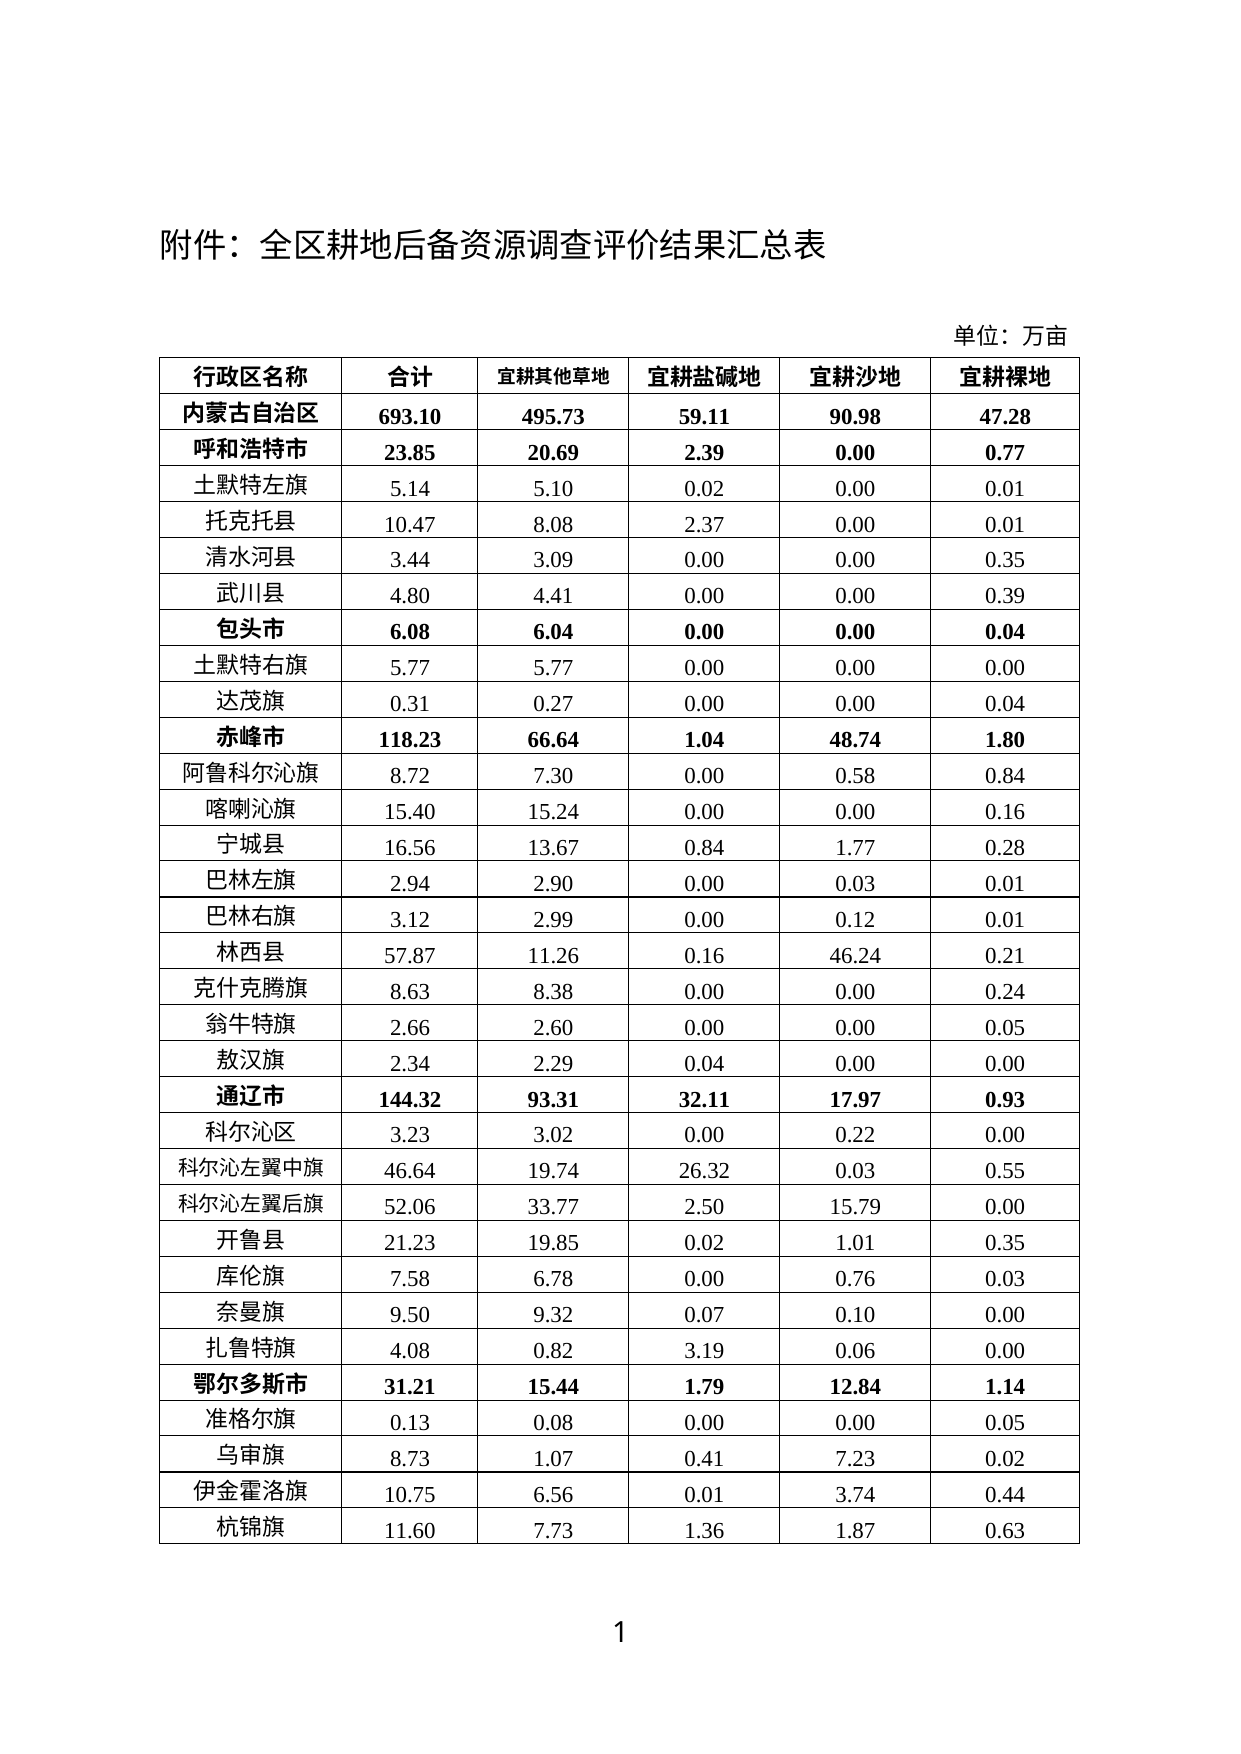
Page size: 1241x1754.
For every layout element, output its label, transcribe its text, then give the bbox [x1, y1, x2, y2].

table_cell 15.44 [478, 1365, 628, 1399]
table_cell 10.75 [342, 1473, 477, 1507]
table_cell 3.12 [342, 898, 477, 932]
table_cell 0.00 [629, 969, 779, 1004]
table_cell 12.84 [780, 1365, 930, 1399]
table_cell 0.93 [931, 1077, 1079, 1112]
table_cell 8.63 [342, 969, 477, 1004]
table_cell 0.00 [629, 1005, 779, 1040]
table_cell 0.00 [629, 898, 779, 932]
table_cell 0.04 [629, 1041, 779, 1076]
table_cell 巴林左旗 [160, 861, 341, 896]
table_cell 17.97 [780, 1077, 930, 1112]
table_cell 0.00 [780, 682, 930, 717]
table_cell 0.77 [931, 430, 1079, 465]
table_cell 阿鲁科尔沁旗 [160, 754, 341, 788]
table_cell 2.50 [629, 1185, 779, 1220]
table_cell 0.03 [780, 1149, 930, 1184]
table_cell 通辽市 [160, 1077, 341, 1112]
table_cell 2.34 [342, 1041, 477, 1076]
table_cell 5.77 [478, 646, 628, 681]
table_cell 11.26 [478, 933, 628, 968]
table_cell 57.87 [342, 933, 477, 968]
table_cell 准格尔旗 [160, 1401, 341, 1435]
table_cell 0.00 [629, 682, 779, 717]
table_cell 9.32 [478, 1293, 628, 1328]
table_cell 宁城县 [160, 826, 341, 860]
table_cell 0.31 [342, 682, 477, 717]
table_cell 16.56 [342, 826, 477, 860]
table_cell 0.00 [629, 1257, 779, 1292]
table_cell 0.63 [931, 1508, 1079, 1543]
table_cell 0.00 [931, 1185, 1079, 1220]
table_cell 0.39 [931, 574, 1079, 609]
table_cell 3.23 [342, 1113, 477, 1148]
table_cell 0.01 [931, 861, 1079, 896]
table_cell 0.76 [780, 1257, 930, 1292]
table_cell 52.06 [342, 1185, 477, 1220]
table_cell 0.35 [931, 1221, 1079, 1256]
table_cell 巴林右旗 [160, 898, 341, 932]
table_cell 0.00 [629, 790, 779, 824]
table_cell 2.90 [478, 861, 628, 896]
table_cell 土默特左旗 [160, 466, 341, 501]
table_cell 15.40 [342, 790, 477, 824]
table_cell 19.85 [478, 1221, 628, 1256]
table_cell 33.77 [478, 1185, 628, 1220]
table_cell 21.23 [342, 1221, 477, 1256]
table_cell 0.84 [629, 826, 779, 860]
table_cell 伊金霍洛旗 [160, 1473, 341, 1507]
table_cell 2.29 [478, 1041, 628, 1076]
table_cell 1.04 [629, 718, 779, 753]
table_cell 0.21 [931, 933, 1079, 968]
table_cell 0.13 [342, 1401, 477, 1435]
table_cell 0.00 [780, 969, 930, 1004]
table_cell 0.01 [931, 502, 1079, 537]
table_cell 0.04 [931, 610, 1079, 645]
table_cell 0.00 [780, 790, 930, 824]
table_cell 7.73 [478, 1508, 628, 1543]
table_cell 开鲁县 [160, 1221, 341, 1256]
table_header 单位：万亩 [160, 312, 1079, 357]
table_cell 3.74 [780, 1473, 930, 1507]
table_cell 8.72 [342, 754, 477, 788]
table_cell 克什克腾旗 [160, 969, 341, 1004]
table_cell 赤峰市 [160, 718, 341, 753]
table_cell 0.04 [931, 682, 1079, 717]
table_cell 合计 [342, 358, 477, 393]
table_cell 46.24 [780, 933, 930, 968]
table_cell 0.58 [780, 754, 930, 788]
table_cell 0.02 [629, 1221, 779, 1256]
table_cell 0.00 [629, 1401, 779, 1435]
table_cell 1.79 [629, 1365, 779, 1399]
table_cell 118.23 [342, 718, 477, 753]
table_cell 0.00 [780, 574, 930, 609]
table_cell 0.28 [931, 826, 1079, 860]
table_cell 喀喇沁旗 [160, 790, 341, 824]
table_cell 0.00 [780, 538, 930, 573]
table_cell 7.23 [780, 1436, 930, 1471]
text 附件：全区耕地后备资源调查评价结果汇总表 [159, 197, 1081, 288]
table_cell 0.01 [629, 1473, 779, 1507]
table_cell 宜耕其他草地 [478, 358, 628, 393]
table_cell 0.00 [780, 1041, 930, 1076]
table_cell 47.28 [931, 394, 1079, 429]
table_cell 0.00 [629, 646, 779, 681]
table_cell 495.73 [478, 394, 628, 429]
table_cell 3.44 [342, 538, 477, 573]
table_cell 0.00 [780, 610, 930, 645]
table_cell 0.00 [780, 1005, 930, 1040]
table_cell 扎鲁特旗 [160, 1329, 341, 1363]
table_cell 4.41 [478, 574, 628, 609]
table_cell 奈曼旗 [160, 1293, 341, 1328]
table_cell 1.36 [629, 1508, 779, 1543]
table_cell 0.08 [478, 1401, 628, 1435]
table_cell 0.41 [629, 1436, 779, 1471]
table_cell 宜耕盐碱地 [629, 358, 779, 393]
table_cell 0.16 [629, 933, 779, 968]
table_cell 乌审旗 [160, 1436, 341, 1471]
table_cell 6.56 [478, 1473, 628, 1507]
table_cell 宜耕裸地 [931, 358, 1079, 393]
table_cell 59.11 [629, 394, 779, 429]
table_cell 0.44 [931, 1473, 1079, 1507]
table_cell 6.04 [478, 610, 628, 645]
table_cell 宜耕沙地 [780, 358, 930, 393]
table_cell 0.24 [931, 969, 1079, 1004]
table_cell 科尔沁区 [160, 1113, 341, 1148]
table_cell 0.27 [478, 682, 628, 717]
table_cell 5.14 [342, 466, 477, 501]
table_cell 林西县 [160, 933, 341, 968]
table_cell 9.50 [342, 1293, 477, 1328]
table_cell 呼和浩特市 [160, 430, 341, 465]
table_cell 托克托县 [160, 502, 341, 537]
table_cell 46.64 [342, 1149, 477, 1184]
table_cell 0.00 [931, 646, 1079, 681]
table_cell 0.10 [780, 1293, 930, 1328]
table_cell 1.87 [780, 1508, 930, 1543]
table_cell 敖汉旗 [160, 1041, 341, 1076]
table_cell 库伦旗 [160, 1257, 341, 1292]
table_cell 内蒙古自治区 [160, 394, 341, 429]
table_cell 3.09 [478, 538, 628, 573]
table_cell 2.66 [342, 1005, 477, 1040]
table_cell 0.06 [780, 1329, 930, 1363]
table_cell 26.32 [629, 1149, 779, 1184]
table_cell 科尔沁左翼中旗 [160, 1149, 341, 1184]
table_cell 0.02 [931, 1436, 1079, 1471]
table_cell 31.21 [342, 1365, 477, 1399]
table_cell 0.84 [931, 754, 1079, 788]
table_cell 4.80 [342, 574, 477, 609]
table_cell 32.11 [629, 1077, 779, 1112]
table_cell 0.12 [780, 898, 930, 932]
table_cell 48.74 [780, 718, 930, 753]
table_cell 0.00 [629, 538, 779, 573]
table_cell 包头市 [160, 610, 341, 645]
table_cell 0.03 [780, 861, 930, 896]
table_cell 鄂尔多斯市 [160, 1365, 341, 1399]
table_cell 5.10 [478, 466, 628, 501]
table_cell 15.79 [780, 1185, 930, 1220]
table_cell 0.00 [629, 574, 779, 609]
table_cell 0.07 [629, 1293, 779, 1328]
table_cell 行政区名称 [160, 358, 341, 393]
table_cell 2.99 [478, 898, 628, 932]
table_cell 10.47 [342, 502, 477, 537]
table_cell 0.55 [931, 1149, 1079, 1184]
table_cell 1.07 [478, 1436, 628, 1471]
table_cell 23.85 [342, 430, 477, 465]
table_cell 19.74 [478, 1149, 628, 1184]
table_cell 11.60 [342, 1508, 477, 1543]
table_cell 0.01 [931, 466, 1079, 501]
table_cell 0.00 [629, 1113, 779, 1148]
table_cell 7.58 [342, 1257, 477, 1292]
table_cell 0.00 [780, 466, 930, 501]
table_cell 1.80 [931, 718, 1079, 753]
table_cell 6.08 [342, 610, 477, 645]
table_cell 0.00 [780, 502, 930, 537]
table_cell 土默特右旗 [160, 646, 341, 681]
table_cell 0.22 [780, 1113, 930, 1148]
table_cell 2.37 [629, 502, 779, 537]
table_cell 0.35 [931, 538, 1079, 573]
table_cell 0.05 [931, 1005, 1079, 1040]
table_cell 0.00 [780, 1401, 930, 1435]
table_cell 0.02 [629, 466, 779, 501]
table_cell 2.60 [478, 1005, 628, 1040]
table_cell 0.82 [478, 1329, 628, 1363]
table_cell 93.31 [478, 1077, 628, 1112]
table_cell 0.00 [629, 861, 779, 896]
table_cell 0.00 [780, 430, 930, 465]
table_cell 4.08 [342, 1329, 477, 1363]
table_cell 8.73 [342, 1436, 477, 1471]
table_cell 66.64 [478, 718, 628, 753]
table_cell 5.77 [342, 646, 477, 681]
table_cell 1.77 [780, 826, 930, 860]
table_cell 2.39 [629, 430, 779, 465]
table_cell 2.94 [342, 861, 477, 896]
table_cell 6.78 [478, 1257, 628, 1292]
table_cell 13.67 [478, 826, 628, 860]
table_cell 清水河县 [160, 538, 341, 573]
table_cell 15.24 [478, 790, 628, 824]
table_cell 3.19 [629, 1329, 779, 1363]
table_cell 翁牛特旗 [160, 1005, 341, 1040]
table_cell 0.00 [931, 1329, 1079, 1363]
table_cell 1.01 [780, 1221, 930, 1256]
table_cell 0.00 [931, 1293, 1079, 1328]
table_cell 武川县 [160, 574, 341, 609]
table_cell 0.00 [780, 646, 930, 681]
table_cell 3.02 [478, 1113, 628, 1148]
table_cell 1.14 [931, 1365, 1079, 1399]
table_cell 90.98 [780, 394, 930, 429]
table_cell 7.30 [478, 754, 628, 788]
table_cell 杭锦旗 [160, 1508, 341, 1543]
table_cell 科尔沁左翼后旗 [160, 1185, 341, 1220]
table_cell 144.32 [342, 1077, 477, 1112]
table_cell 0.05 [931, 1401, 1079, 1435]
table_cell 8.08 [478, 502, 628, 537]
table_cell 0.16 [931, 790, 1079, 824]
table_cell 0.01 [931, 898, 1079, 932]
table_cell 0.03 [931, 1257, 1079, 1292]
table_cell 0.00 [629, 610, 779, 645]
table_cell 达茂旗 [160, 682, 341, 717]
table_cell 0.00 [629, 754, 779, 788]
table_cell 20.69 [478, 430, 628, 465]
table_cell 693.10 [342, 394, 477, 429]
table_cell 8.38 [478, 969, 628, 1004]
table_cell 0.00 [931, 1113, 1079, 1148]
table_cell 0.00 [931, 1041, 1079, 1076]
